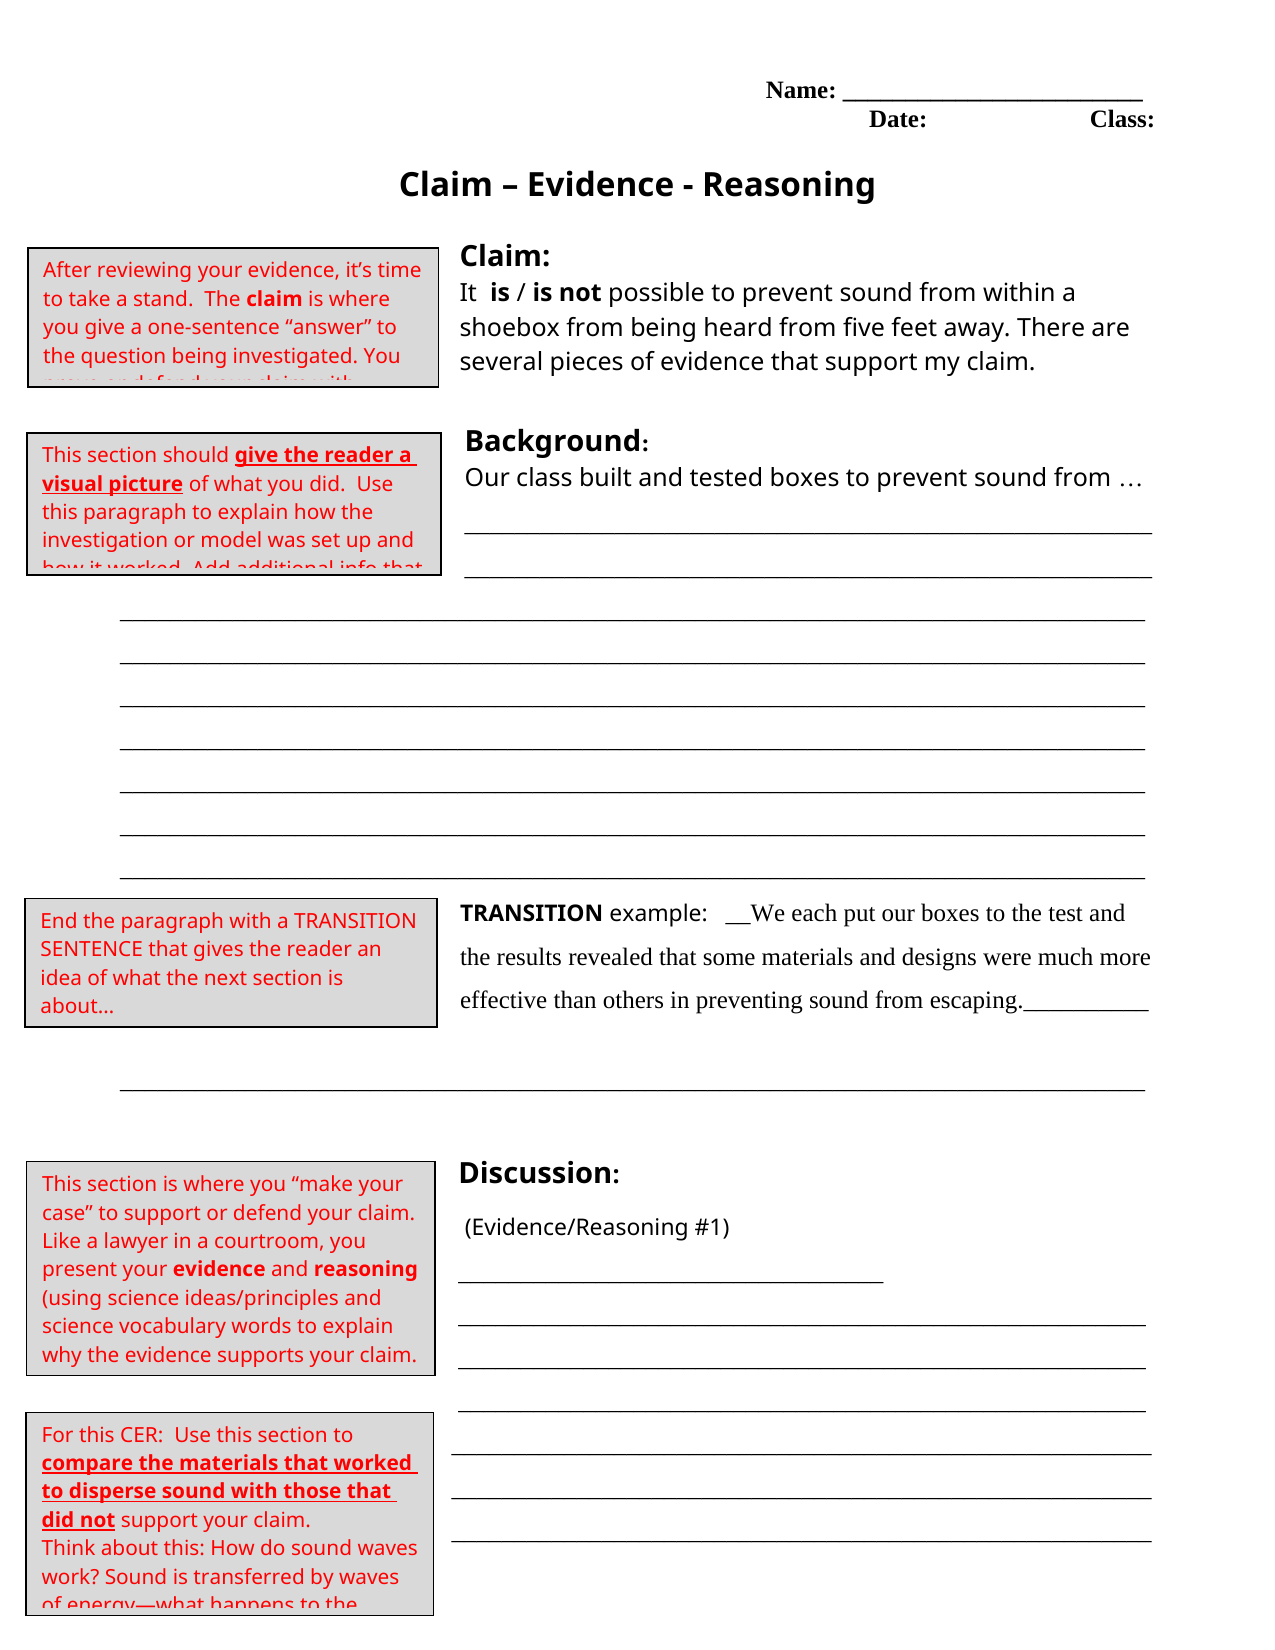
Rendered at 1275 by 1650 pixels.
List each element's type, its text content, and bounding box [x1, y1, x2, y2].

text Background: [120, 420, 1155, 460]
text TRANSITION example: __We each put our boxes to the test and the results revealed that some materials and designs were much more effective than others in preventing sound from escaping.__________ [120, 897, 1155, 1014]
text It is / is not possible to prevent sound from within a shoebox from being heard from five feet away. There are several pieces of evidence that support my claim. [439, 275, 1155, 377]
text _______________________________________________________ __________________________________________________________________________________ __________________________________________________________________________________ __________________________________________________________________________________ __________________________________________________________________________________ ______________________________________________________________________________________________________________________________________________________________________________________________________________________________________________________ [120, 552, 1155, 882]
text __________________________________________________________________________________ [120, 1028, 1155, 1094]
text Claim: [120, 235, 1155, 275]
text Our class built and tested boxes to prevent sound from … _______________________________________________________ [442, 460, 1155, 537]
text _______________________________________________________ [436, 1300, 1155, 1329]
text Claim – Evidence - Reasoning [120, 161, 1155, 207]
text (Evidence/Reasoning #1) __________________________________ [436, 1211, 1155, 1286]
text Discussion: [120, 1152, 1155, 1192]
text _______________________________________________________ _______________________________________________________ [120, 1343, 1155, 1415]
text ________________________________________________________ [434, 1516, 1155, 1544]
text ________________________________________________________ [434, 1429, 1155, 1458]
text ________________________________________________________ [434, 1473, 1155, 1501]
